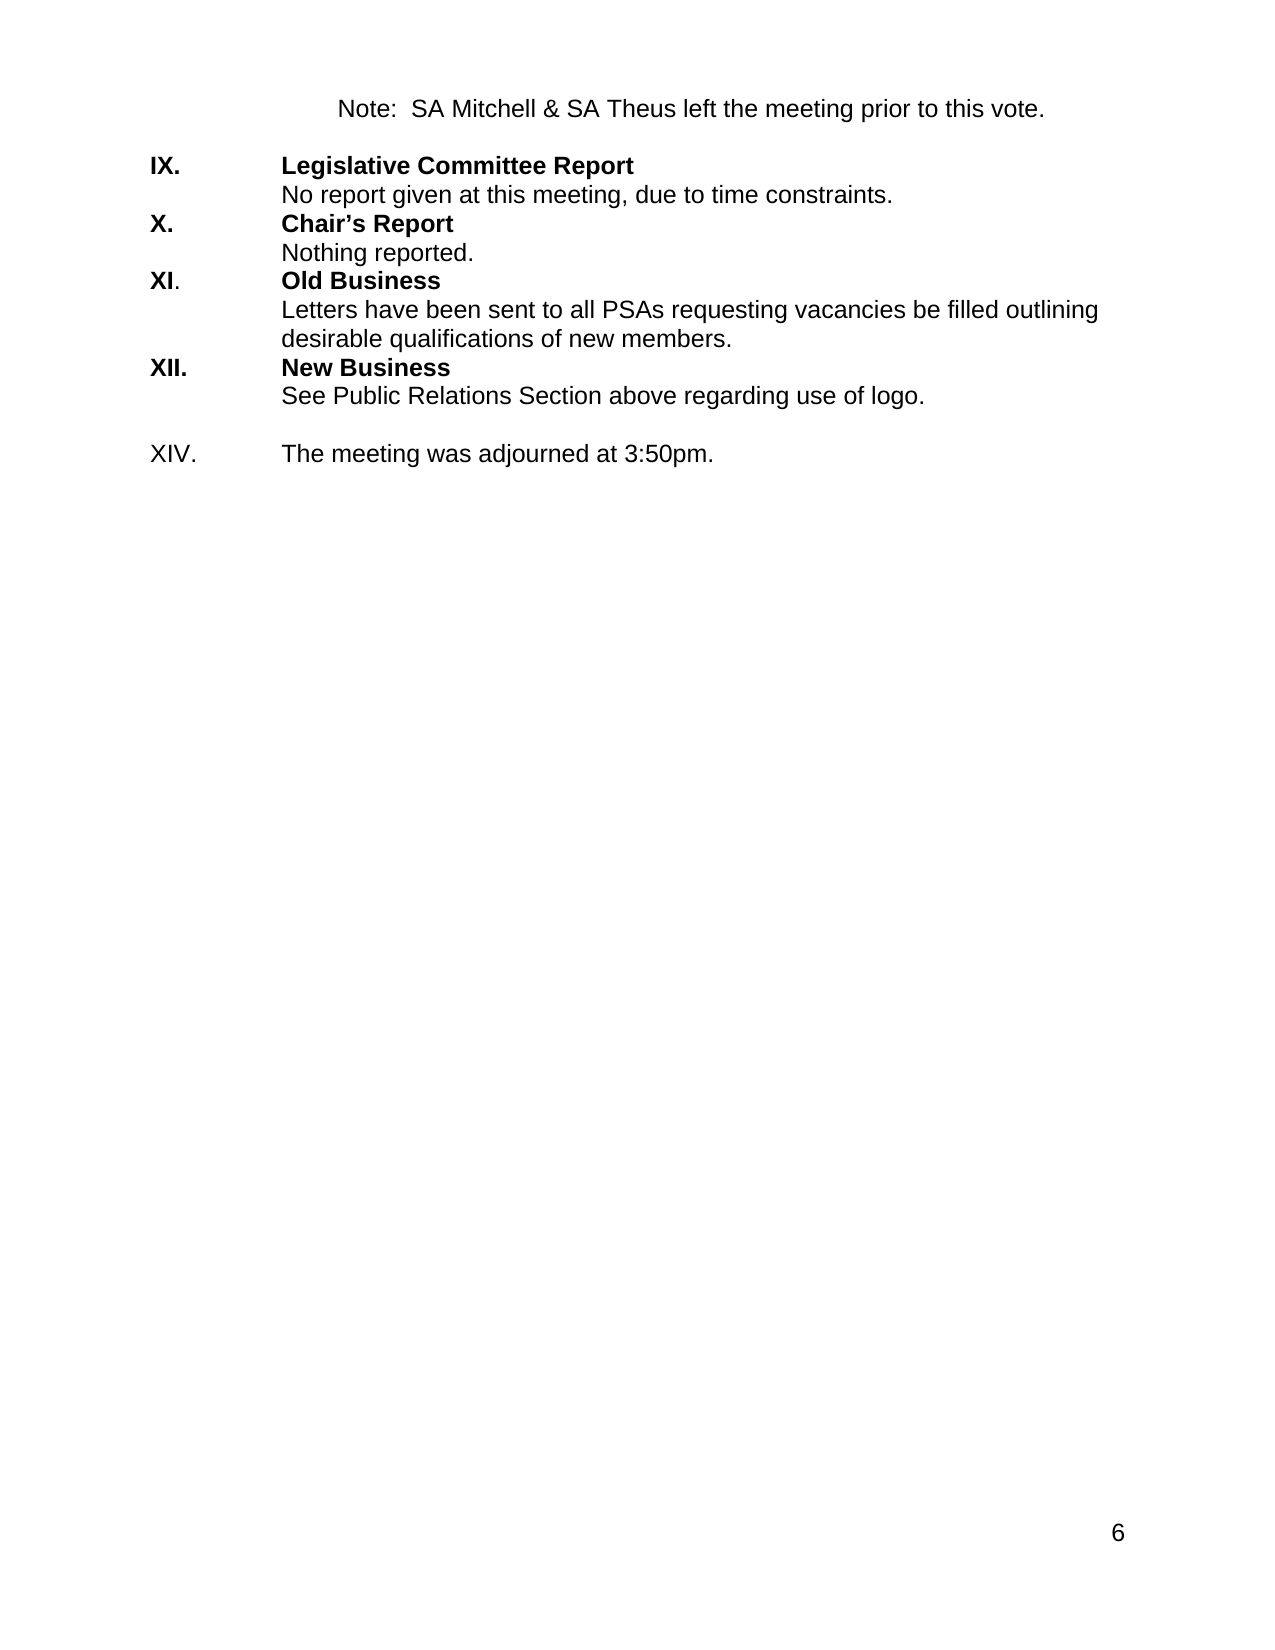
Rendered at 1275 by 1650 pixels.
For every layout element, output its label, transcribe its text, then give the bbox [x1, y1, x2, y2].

text XII. New Business [150, 352, 1125, 381]
text IX. Legislative Committee Report [150, 151, 1125, 180]
text XIV. The meeting was adjourned at 3:50pm. [150, 439, 1125, 467]
text Letters have been sent to all PSAs requesting vacancies be filled outlining desirable qualifications of new members. [150, 295, 1125, 352]
text Nothing reported. [150, 237, 1125, 266]
text X. Chair’s Report [150, 209, 1125, 237]
text See Public Relations Section above regarding use of logo. [150, 381, 1125, 410]
text No report given at this meeting, due to time constraints. [150, 180, 1125, 209]
text XI. Old Business [150, 266, 1125, 295]
text Note: SA Mitchell & SA Theus left the meeting prior to this vote. [150, 94, 1125, 122]
